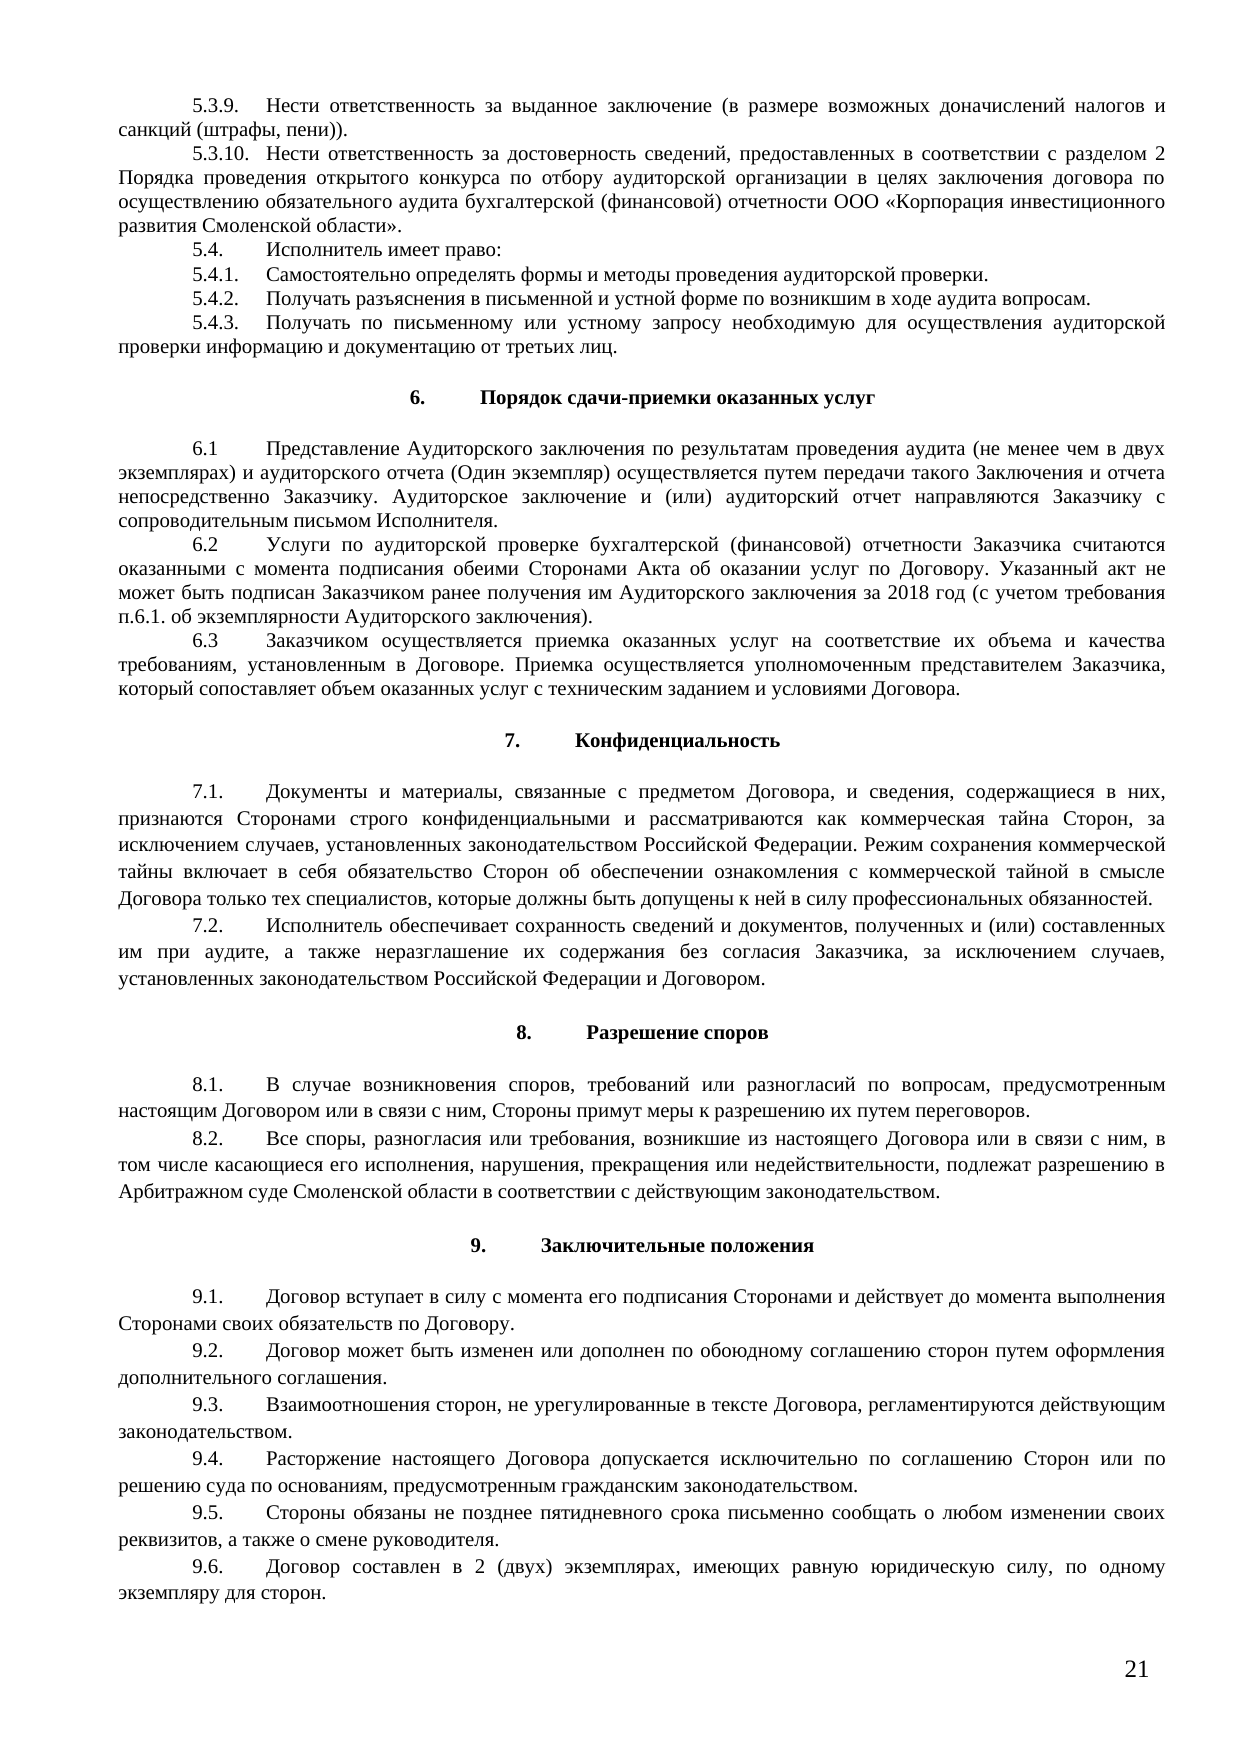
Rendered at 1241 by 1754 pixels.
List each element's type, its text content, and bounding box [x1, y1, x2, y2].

text 9.6. Договор составлен в 2 (двух) экземплярах, имеющих равную юридическую силу, по одному экземпляру для сторон. [118, 1554, 1167, 1604]
list Получать по письменному или устному запросу необходимую для осуществления аудиторской проверки информацию и документацию от третьих лиц. [118, 309, 1167, 358]
text 8.1. В случае возникновения споров, требований или разногласий по вопросам, предусмотренным настоящим Договором или в связи с ним, Стороны примут меры к разрешению их путем переговоров. [118, 1072, 1167, 1122]
text 9.5. Стороны обязаны не позднее пятидневного срока письменно сообщать о любом изменении своих реквизитов, а также о смене руководителя. [118, 1500, 1167, 1551]
list Заказчиком осуществляется приемка оказанных услуг на соответствие их объема и качества требованиям, установленным в Договоре. Приемка осуществляется уполномоченным представителем Заказчика, который сопоставляет объем оказанных услуг с техническим заданием и условиями Договора. [118, 628, 1167, 700]
list Представление Аудиторского заключения по результатам проведения аудита (не менее чем в двух экземплярах) и аудиторского отчета (Один экземпляр) осуществляется путем передачи такого Заключения и отчета непосредственно Заказчику. Аудиторское заключение и (или) аудиторский отчет направляются Заказчику с сопроводительным письмом Исполнителя. [118, 436, 1167, 532]
list Нести ответственность за достоверность сведений, предоставленных в соответствии с разделом 2 Порядка проведения открытого конкурса по отбору аудиторской организации в целях заключения договора по осуществлению обязательного аудита бухгалтерской (финансовой) отчетности ООО «Корпорация инвестиционного развития Смоленской области». [118, 141, 1167, 237]
list Заключительные положения [118, 1233, 1167, 1257]
list Получать разъяснения в письменной и устной форме по возникшим в ходе аудита вопросам. [118, 286, 1167, 309]
list Нести ответственность за выданное заключение (в размере возможных доначислений налогов и санкций (штрафы, пени)). [118, 93, 1167, 141]
list Самостоятельно определять формы и методы проведения аудиторской проверки. [118, 261, 1167, 286]
list Услуги по аудиторской проверке бухгалтерской (финансовой) отчетности Заказчика считаются оказанными с момента подписания обеими Сторонами Акта об оказании услуг по Договору. Указанный акт не может быть подписан Заказчиком ранее получения им Аудиторского заключения за 2018 год (с учетом требования п.6.1. об экземплярности Аудиторского заключения). [118, 532, 1167, 628]
list Порядок сдачи-приемки оказанных услуг [118, 385, 1167, 409]
text 7.1. Документы и материалы, связанные с предметом Договора, и сведения, содержащиеся в них, признаются Сторонами строго конфиденциальными и рассматриваются как коммерческая тайна Сторон, за исключением случаев, установленных законодательством Российской Федерации. Режим сохранения коммерческой тайны включает в себя обязательство Сторон об обеспечении ознакомления с коммерческой тайной в смысле Договора только тех специалистов, которые должны быть допущены к ней в силу профессиональных обязанностей. [118, 779, 1167, 909]
text 9.4. Расторжение настоящего Договора допускается исключительно по соглашению Сторон или по решению суда по основаниям, предусмотренным гражданским законодательством. [118, 1446, 1167, 1497]
text 9.3. Взаимоотношения сторон, не урегулированные в тексте Договора, регламентируются действующим законодательством. [118, 1392, 1167, 1443]
text 9.2. Договор может быть изменен или дополнен по обоюдному соглашению сторон путем оформления дополнительного соглашения. [118, 1338, 1167, 1389]
list Исполнитель имеет право: [118, 237, 1167, 261]
text 9.1. Договор вступает в силу с момента его подписания Сторонами и действует до момента выполнения Сторонами своих обязательств по Договору. [118, 1284, 1167, 1335]
text 8.2. Все споры, разногласия или требования, возникшие из настоящего Договора или в связи с ним, в том числе касающиеся его исполнения, нарушения, прекращения или недействительности, подлежат разрешению в Арбитражном суде Смоленской области в соответствии с действующим законодательством. [118, 1125, 1167, 1203]
list Конфиденциальность [118, 727, 1167, 752]
text 7.2. Исполнитель обеспечивает сохранность сведений и документов, полученных и (или) составленных им при аудите, а также неразглашение их содержания без согласия Заказчика, за исключением случаев, установленных законодательством Российской Федерации и Договором. [118, 913, 1167, 990]
list Разрешение споров [118, 1020, 1167, 1044]
